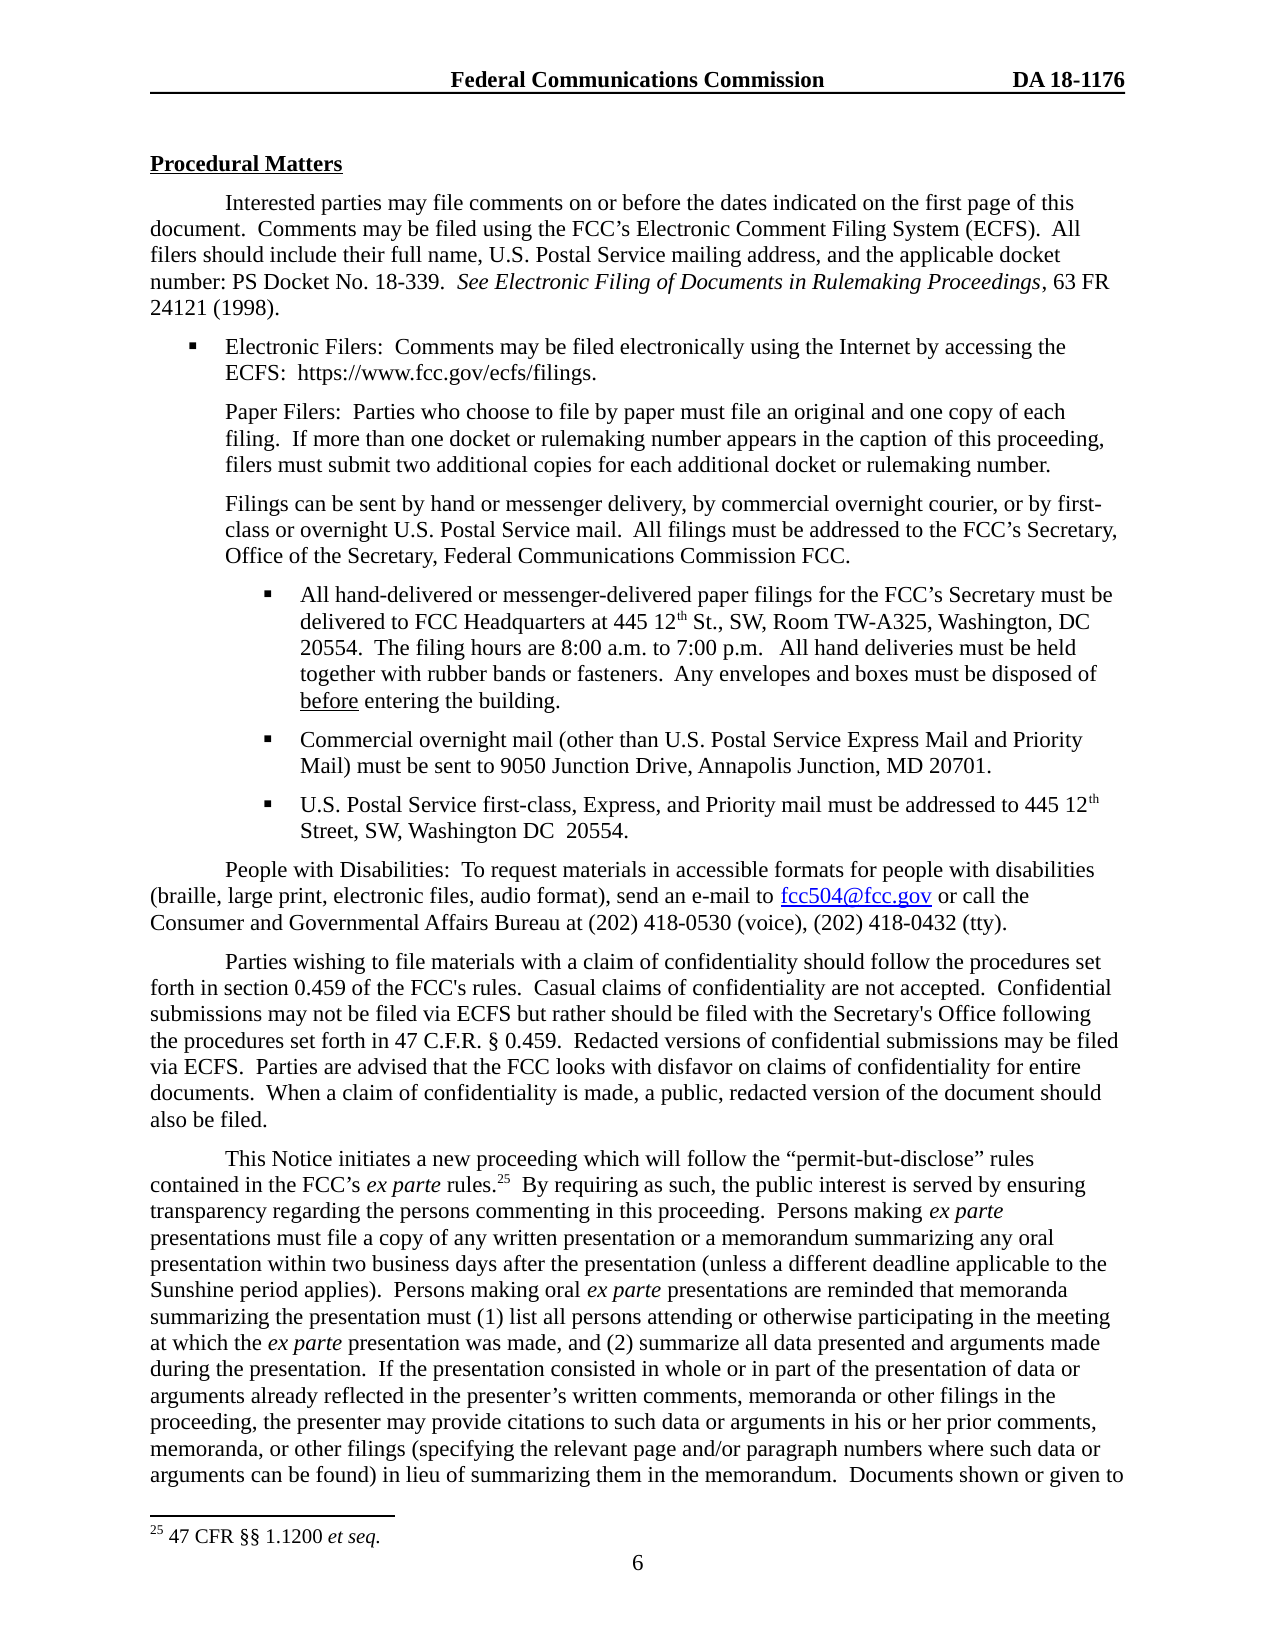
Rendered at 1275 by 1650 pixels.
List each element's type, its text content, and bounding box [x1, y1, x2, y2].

text Parties wishing to file materials with a claim of confidentiality should follow the procedures set forth in section 0.459 of the FCC's rules. Casual claims of confidentiality are not accepted. Confidential submissions may not be filed via ECFS but rather should be filed with the Secretary's Office following the procedures set forth in 47 C.F.R. § 0.459. Redacted versions of confidential submissions may be filed via ECFS. Parties are advised that the FCC looks with disfavor on claims of confidentiality for entire documents. When a claim of confidentiality is made, a public, redacted version of the document should also be filed. [150, 948, 1125, 1132]
list Commercial overnight mail (other than U.S. Postal Service Express Mail and Priority Mail) must be sent to 9050 Junction Drive, Annapolis Junction, MD 20701. [262, 726, 1125, 778]
text People with Disabilities: To request materials in accessible formats for people with disabilities (braille, large print, electronic files, audio format), send an e-mail to fcc504@fcc.gov or call the Consumer and Governmental Affairs Bureau at (202) 418-0530 (voice), (202) 418-0432 (tty). [150, 856, 1125, 935]
list Electronic Filers: Comments may be filed electronically using the Internet by accessing the ECFS: https://www.fcc.gov/ecfs/filings. [187, 333, 1125, 386]
list U.S. Postal Service first-class, Express, and Priority mail must be addressed to 445 12th Street, SW, Washington DC 20554. [262, 791, 1125, 844]
list All hand-delivered or messenger-delivered paper filings for the FCC’s Secretary must be delivered to FCC Headquarters at 445 12th St., SW, Room TW-A325, Washington, DC 20554. The filing hours are 8:00 a.m. to 7:00 p.m. All hand deliveries must be held together with rubber bands or fasteners. Any envelopes and boxes must be disposed of before entering the building. [262, 581, 1125, 713]
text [150, 1145, 1125, 1487]
text Paper Filers: Parties who choose to file by paper must file an original and one copy of each filing. If more than one docket or rulemaking number appears in the caption of this proceeding, filers must submit two additional copies for each additional docket or rulemaking number. [225, 398, 1125, 477]
text Procedural Matters [150, 150, 1125, 176]
text Filings can be sent by hand or messenger delivery, by commercial overnight courier, or by first-class or overnight U.S. Postal Service mail. All filings must be addressed to the FCC’s Secretary, Office of the Secretary, Federal Communications Commission FCC. [225, 490, 1125, 569]
text Interested parties may file comments on or before the dates indicated on the first page of this document. Comments may be filed using the FCC’s Electronic Comment Filing System (ECFS). All filers should include their full name, U.S. Postal Service mailing address, and the applicable docket number: PS Docket No. 18-339. See Electronic Filing of Documents in Rulemaking Proceedings, 63 FR 24121 (1998). [150, 189, 1125, 321]
